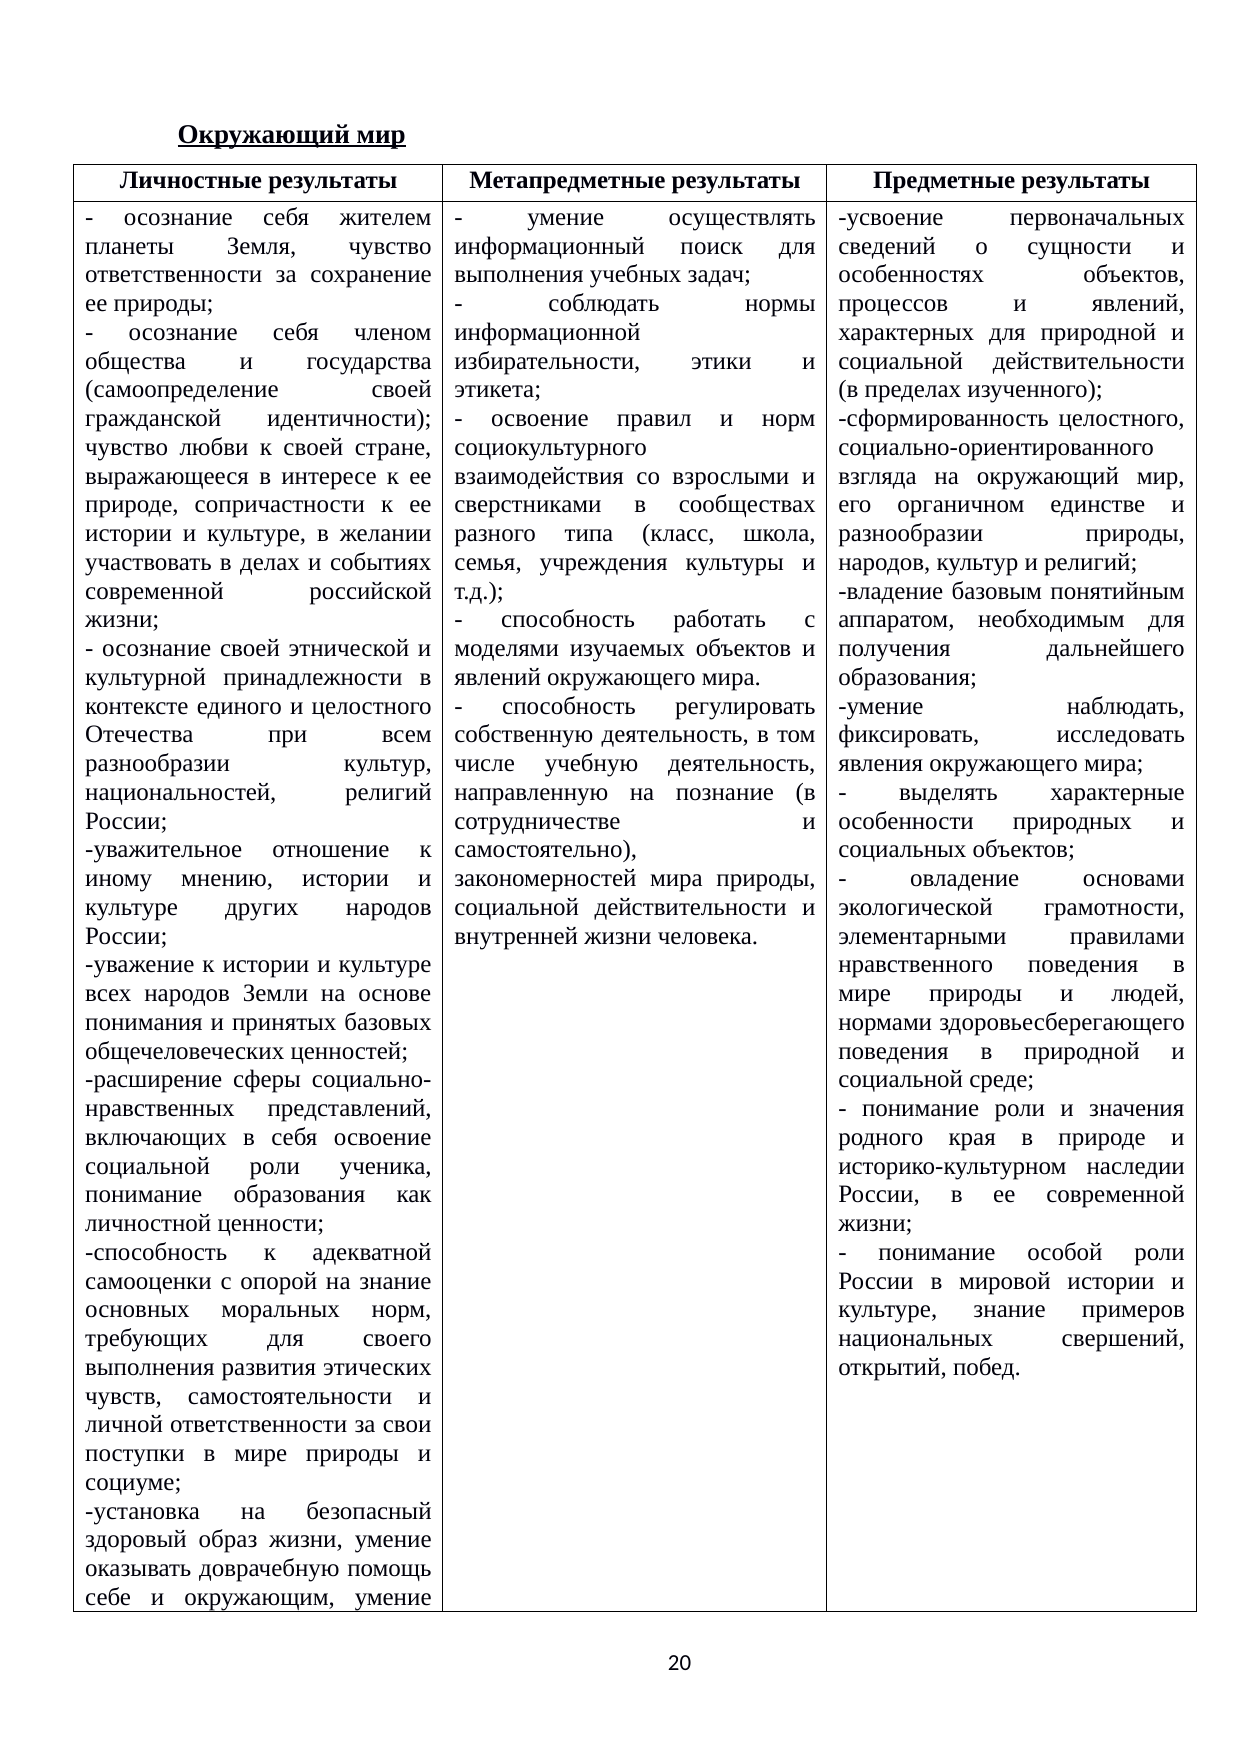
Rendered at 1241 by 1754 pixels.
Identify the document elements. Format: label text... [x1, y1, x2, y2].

text Окружающий мир [177, 118, 1181, 149]
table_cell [74, 202, 442, 1611]
table_header Личностные результаты [74, 165, 442, 201]
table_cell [827, 202, 1196, 1611]
table_header Предметные результаты [827, 165, 1196, 201]
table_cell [443, 202, 826, 1611]
table_header Метапредметные результаты [443, 165, 826, 201]
